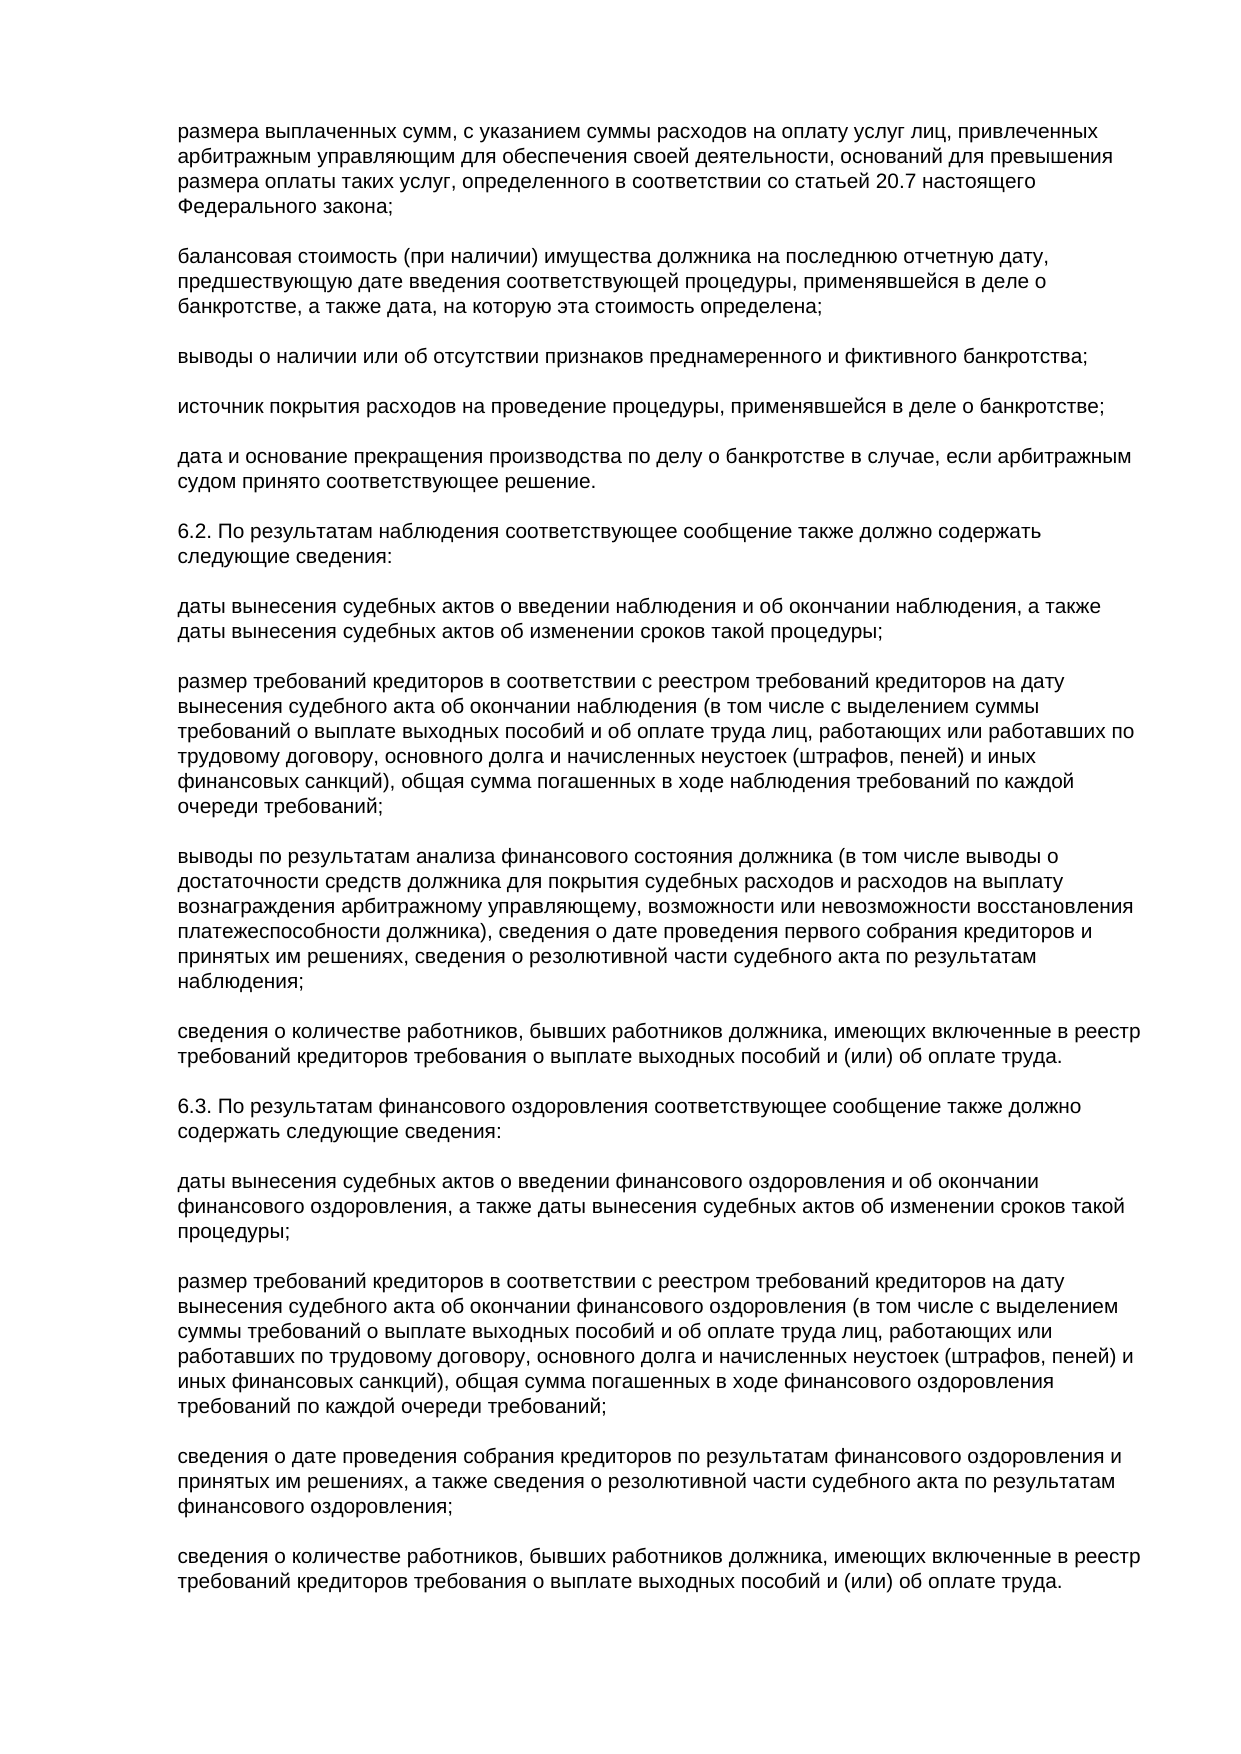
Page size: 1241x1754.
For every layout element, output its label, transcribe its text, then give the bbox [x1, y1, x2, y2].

text размер требований кредиторов в соответствии с реестром требований кредиторов на дату вынесения судебного акта об окончании наблюдения (в том числе с выделением суммы требований о выплате выходных пособий и об оплате труда лиц, работающих или работавших по трудовому договору, основного долга и начисленных неустоек (штрафов, пеней) и иных финансовых санкций), общая сумма погашенных в ходе наблюдения требований по каждой очереди требований; [177, 668, 1152, 818]
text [177, 118, 1152, 218]
text даты вынесения судебных актов о введении финансового оздоровления и об окончании финансового оздоровления, а также даты вынесения судебных актов об изменении сроков такой процедуры; [177, 1168, 1152, 1243]
text дата и основание прекращения производства по делу о банкротстве в случае, если арбитражным судом принято соответствующее решение. [177, 443, 1152, 493]
text выводы по результатам анализа финансового состояния должника (в том числе выводы о достаточности средств должника для покрытия судебных расходов и расходов на выплату вознаграждения арбитражному управляющему, возможности или невозможности восстановления платежеспособности должника), сведения о дате проведения первого собрания кредиторов и принятых им решениях, сведения о резолютивной части судебного акта по результатам наблюдения; [177, 843, 1152, 993]
text 6.2. По результатам наблюдения соответствующее сообщение также должно содержать следующие сведения: [177, 518, 1152, 568]
text сведения о количестве работников, бывших работников должника, имеющих включенные в реестр требований кредиторов требования о выплате выходных пособий и (или) об оплате труда. [177, 1018, 1152, 1068]
text даты вынесения судебных актов о введении наблюдения и об окончании наблюдения, а также даты вынесения судебных актов об изменении сроков такой процедуры; [177, 593, 1152, 643]
text балансовая стоимость (при наличии) имущества должника на последнюю отчетную дату, предшествующую дате введения соответствующей процедуры, применявшейся в деле о банкротстве, а также дата, на которую эта стоимость определена; [177, 243, 1152, 318]
text сведения о количестве работников, бывших работников должника, имеющих включенные в реестр требований кредиторов требования о выплате выходных пособий и (или) об оплате труда. [177, 1543, 1152, 1593]
text выводы о наличии или об отсутствии признаков преднамеренного и фиктивного банкротства; [177, 343, 1152, 368]
text источник покрытия расходов на проведение процедуры, применявшейся в деле о банкротстве; [177, 393, 1152, 418]
text сведения о дате проведения собрания кредиторов по результатам финансового оздоровления и принятых им решениях, а также сведения о резолютивной части судебного акта по результатам финансового оздоровления; [177, 1443, 1152, 1518]
text 6.3. По результатам финансового оздоровления соответствующее сообщение также должно содержать следующие сведения: [177, 1093, 1152, 1143]
text размер требований кредиторов в соответствии с реестром требований кредиторов на дату вынесения судебного акта об окончании финансового оздоровления (в том числе с выделением суммы требований о выплате выходных пособий и об оплате труда лиц, работающих или работавших по трудовому договору, основного долга и начисленных неустоек (штрафов, пеней) и иных финансовых санкций), общая сумма погашенных в ходе финансового оздоровления требований по каждой очереди требований; [177, 1268, 1152, 1418]
